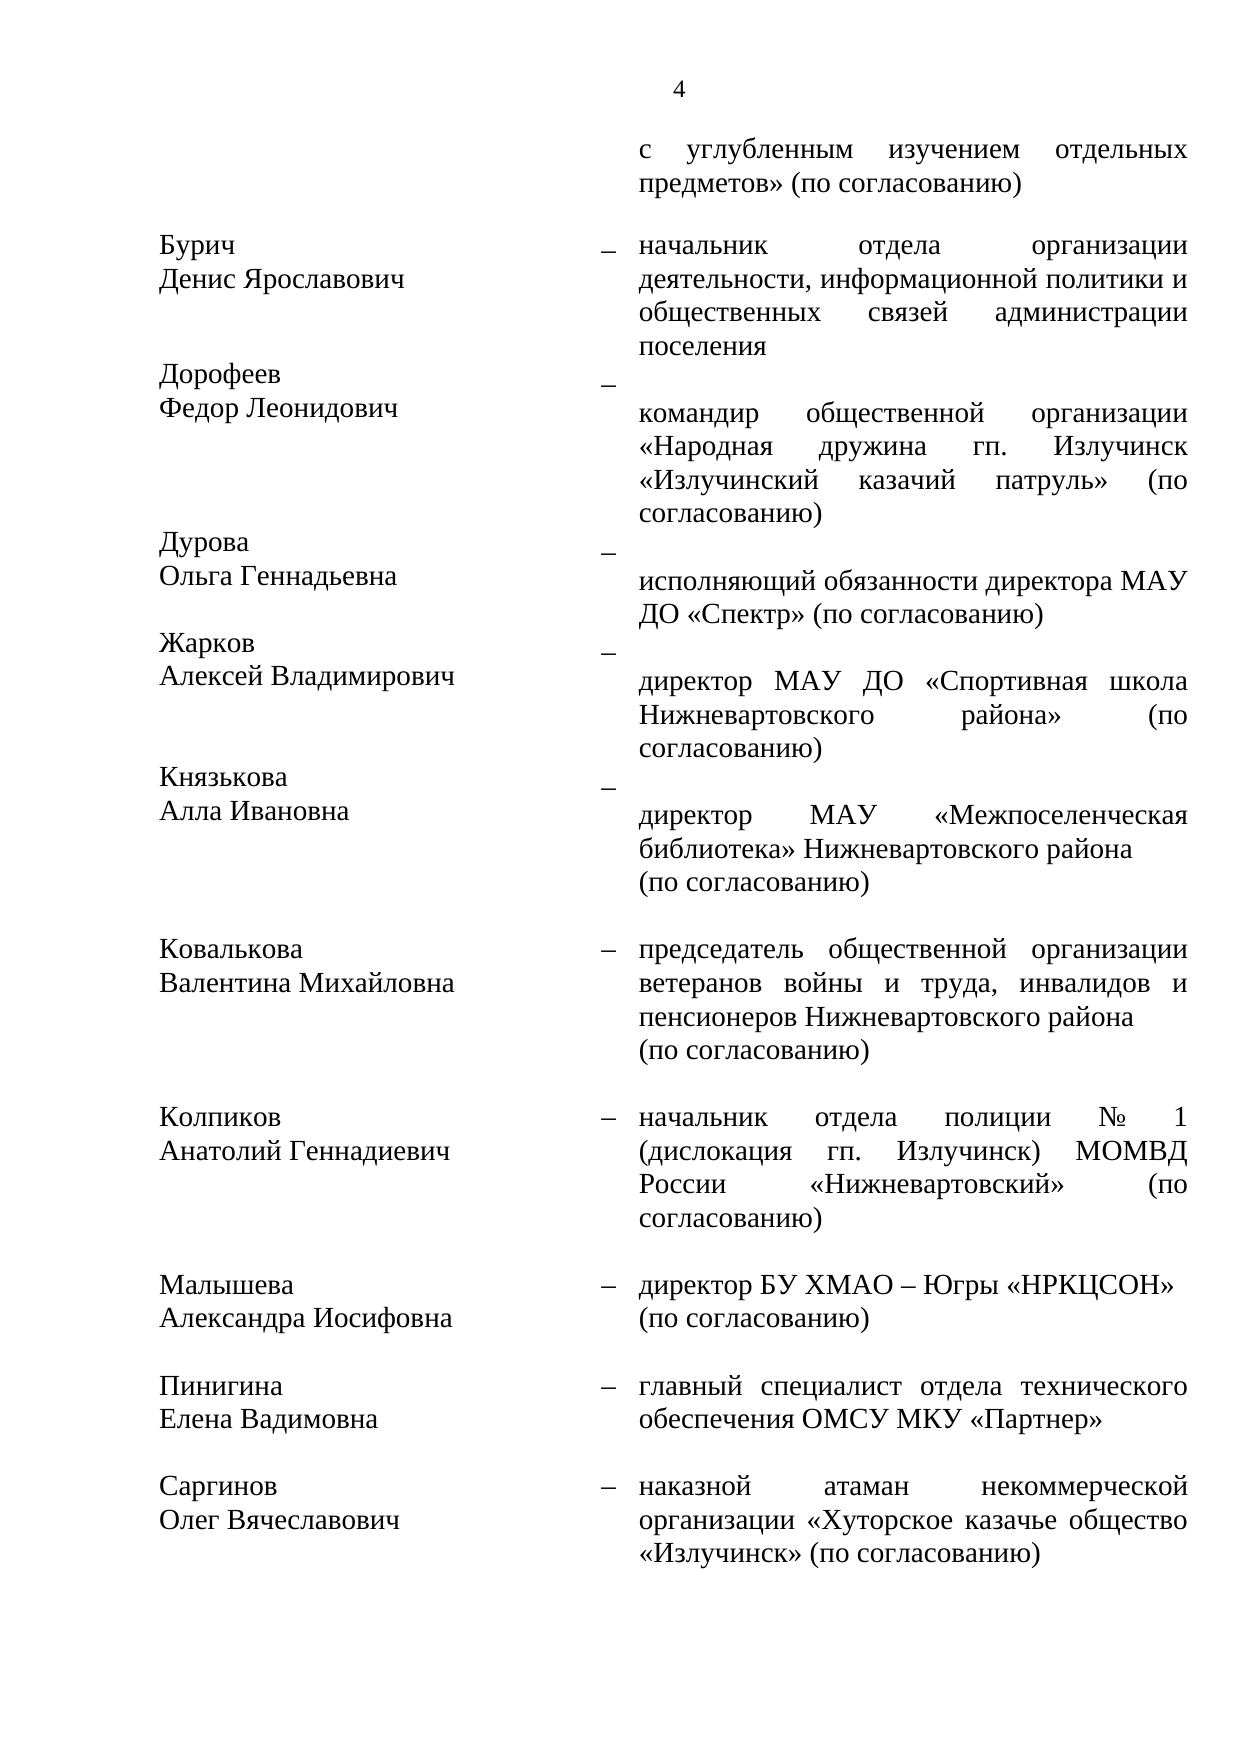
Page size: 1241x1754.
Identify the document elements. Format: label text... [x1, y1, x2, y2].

table_cell Малышева Александра Иосифовна [148, 1267, 590, 1368]
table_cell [148, 131, 590, 932]
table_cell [148, 1368, 590, 1602]
table_cell – – – – – – [590, 131, 627, 932]
table_cell Ковалькова Валентина Михайловна Колпиков Анатолий Геннадиевич [148, 932, 590, 1267]
table_cell – [590, 1267, 627, 1368]
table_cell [627, 131, 1199, 932]
table_cell председатель общественной организации ветеранов войны и труда, инвалидов и пенсионеров Нижневартовского района (по согласованию) начальник отдела полиции № 1 (дислокация гп. Излучинск) МОМВД России «Нижневартовский» (по согласованию) [627, 932, 1199, 1267]
table_cell директор БУ ХМАО – Югры «НРКЦСОН» (по согласованию) [627, 1267, 1199, 1368]
table_cell – – – [590, 1368, 627, 1602]
table_cell – – [590, 932, 627, 1267]
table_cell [627, 1368, 1199, 1602]
